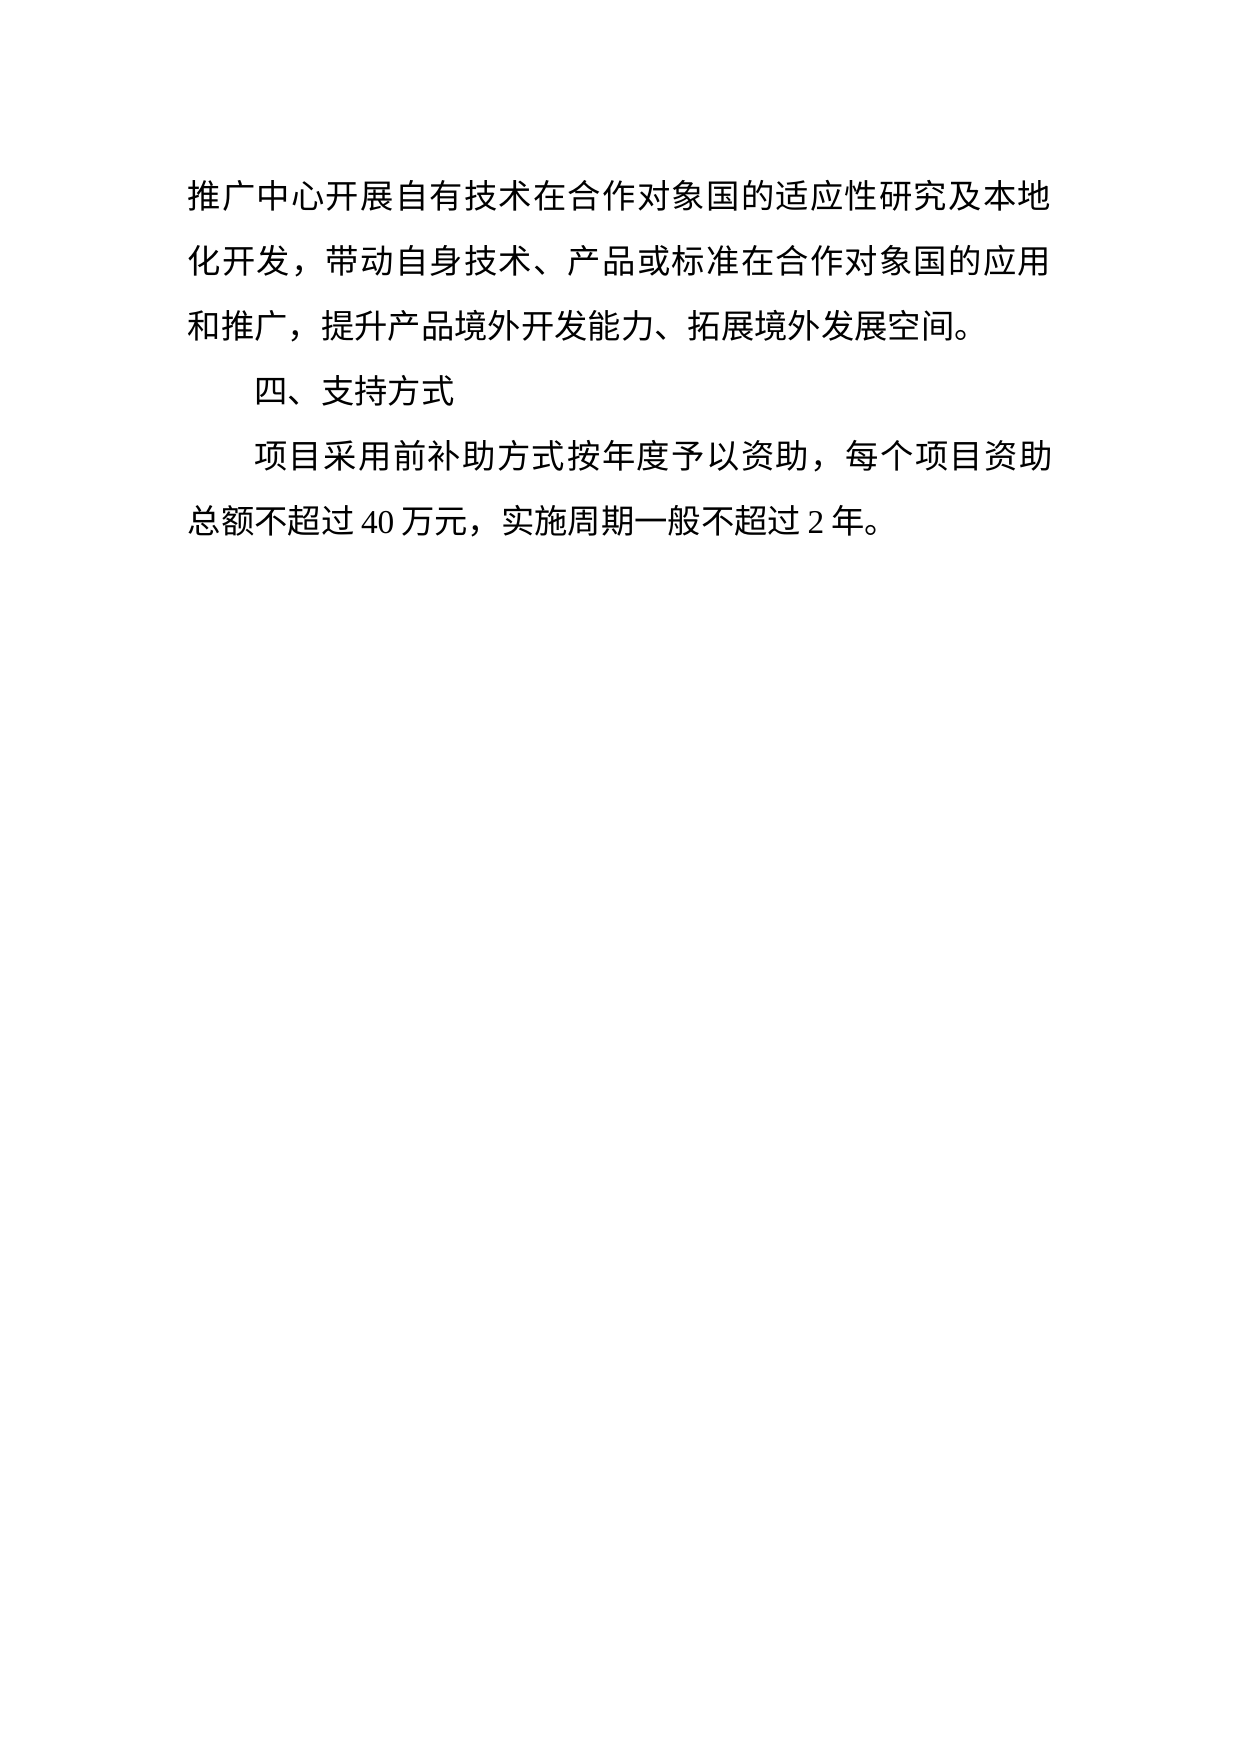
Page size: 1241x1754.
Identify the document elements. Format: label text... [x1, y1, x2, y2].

text 项目采用前补助方式按年度予以资助，每个项目资助总额不超过40万元，实施周期一般不超过2年。 [187, 422, 1053, 552]
text 四、支持方式 [187, 357, 1053, 422]
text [187, 162, 1053, 357]
